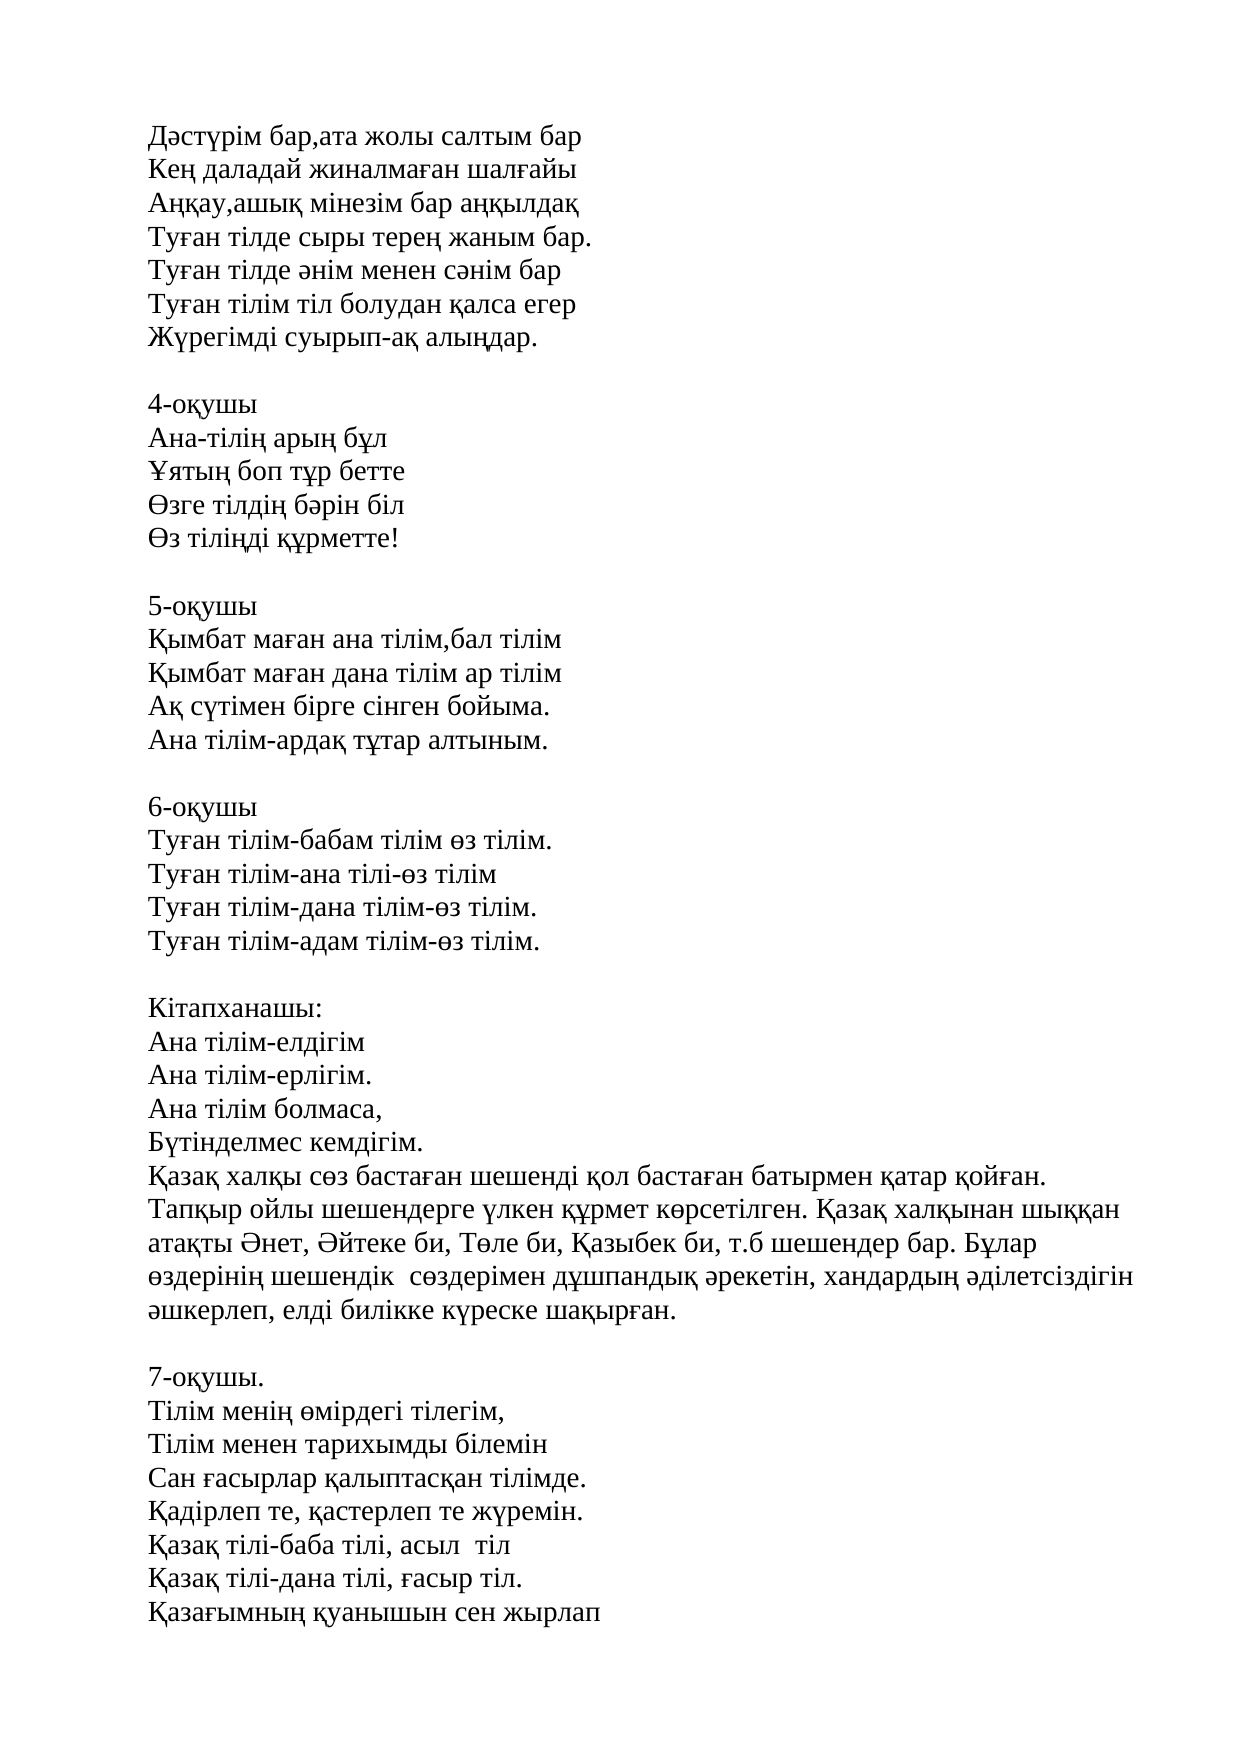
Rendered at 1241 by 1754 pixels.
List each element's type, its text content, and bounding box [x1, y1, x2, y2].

text Туған тілде сыры терең жаным бар. [148, 219, 1152, 252]
text Туған тілім-дана тілім-өз тілім. [148, 889, 1152, 923]
text 6-оқушы [148, 789, 1152, 822]
text Ана тілім-ардақ тұтар алтыным. [148, 722, 1152, 755]
text Туған тілде әнім менен сәнім бар [148, 252, 1152, 286]
text Туған тілім-бабам тілім өз тілім. [148, 822, 1152, 856]
text Қымбат маған дана тілім ар тілім [148, 655, 1152, 688]
text Жүрегімді суырып-ақ алыңдар. [148, 319, 1152, 353]
text Өзге тілдің бәрін біл [148, 487, 1152, 521]
text Кітапханашы: [148, 990, 1152, 1024]
text Дәстүрім бар,ата жолы салтым бар [148, 118, 1152, 152]
text Кең даладай жиналмаған шалғайы [148, 152, 1152, 185]
text Туған тілім-адам тілім-өз тілім. [148, 923, 1152, 957]
text Бүтінделмес кемдігім. [148, 1124, 1152, 1158]
text Ана тілім болмаса, [148, 1091, 1152, 1124]
text Ана-тілің арың бұл [148, 420, 1152, 453]
text Тілім менен тарихымды білемін [148, 1426, 1152, 1460]
text 4-оқушы [148, 386, 1152, 420]
text Туған тілім-ана тілі-өз тілім [148, 856, 1152, 889]
text Қазақ халқы сөз бастаған шешенді қол бастаған батырмен қатар қойған. [148, 1158, 1152, 1191]
text Туған тілім тіл болудан қалса егер [148, 286, 1152, 319]
text Қазақ тілі-дана тілі, ғасыр тіл. [148, 1560, 1152, 1594]
text 7-оқушы. [148, 1359, 1152, 1393]
text Қымбат маған ана тілім,бал тілім [148, 621, 1152, 655]
text Аңқау,ашық мінезім бар аңқылдақ [148, 185, 1152, 219]
text Қазағымның қуанышын сен жырлап [148, 1594, 1152, 1627]
text Ана тілім-елдігім [148, 1024, 1152, 1057]
text Сан ғасырлар қалыптасқан тілімде. [148, 1460, 1152, 1493]
text Қадірлеп те, қастерлеп те жүремін. [148, 1493, 1152, 1527]
text 5-оқушы [148, 588, 1152, 621]
text Ана тілім-ерлігім. [148, 1057, 1152, 1091]
text Өз тіліңді құрметте! [148, 521, 1152, 554]
text Тілім менің өмірдегі тілегім, [148, 1393, 1152, 1426]
text Қазақ тілі-баба тілі, асыл тіл [148, 1527, 1152, 1560]
text Ұятың боп тұр бетте [148, 453, 1152, 487]
text Тапқыр ойлы шешендерге үлкен құрмет көрсетілген. Қазақ халқынан шыққан атақты Әнет, Әйтеке би, Төле би, Қазыбек би, т.б шешендер бар. Бұлар өздерінің шешендік сөздерімен дұшпандық әрекетін, хандардың әділетсіздігін әшкерлеп, елді билікке күреске шақырған. [148, 1191, 1152, 1326]
text Ақ сүтімен бірге сінген бойыма. [148, 688, 1152, 722]
